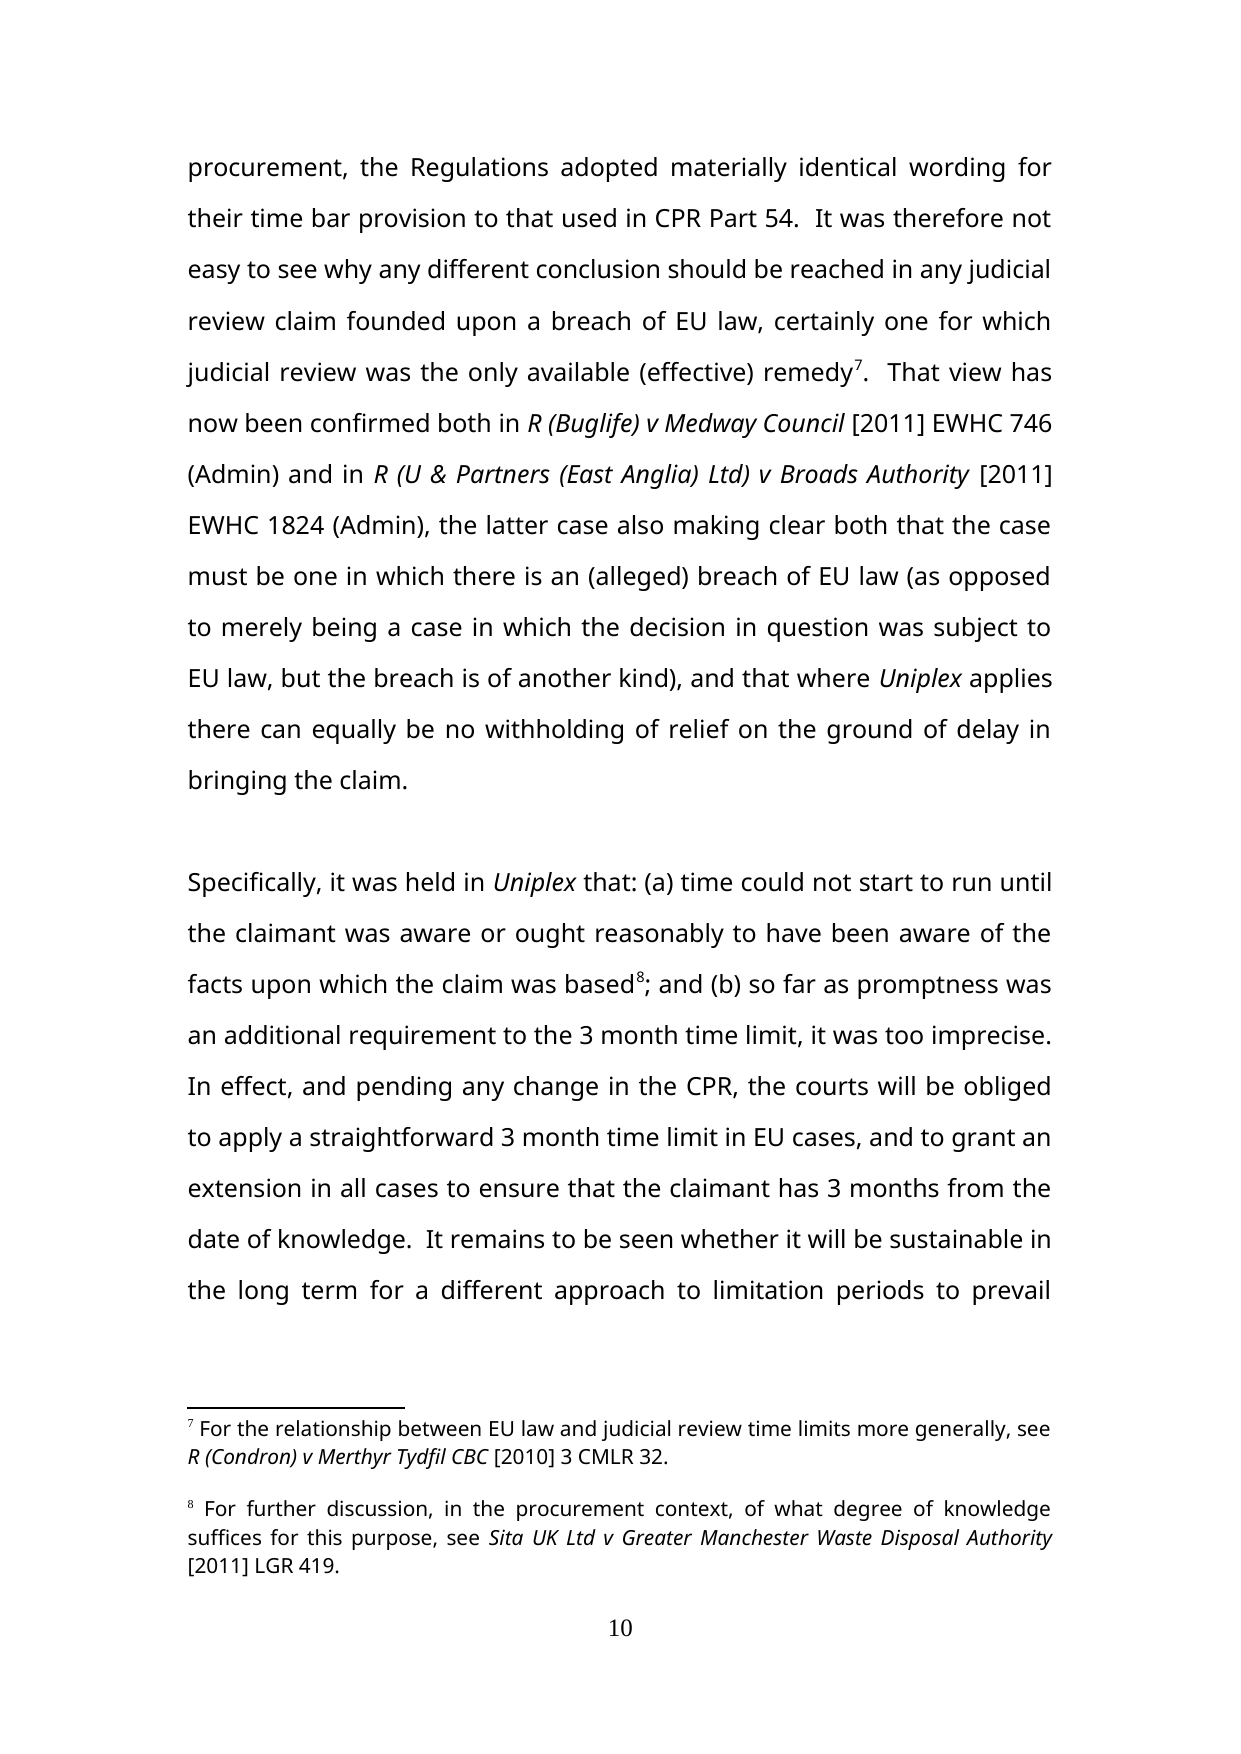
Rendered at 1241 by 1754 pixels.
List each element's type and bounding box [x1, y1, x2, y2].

text [187, 150, 1053, 797]
text [187, 864, 1053, 1307]
